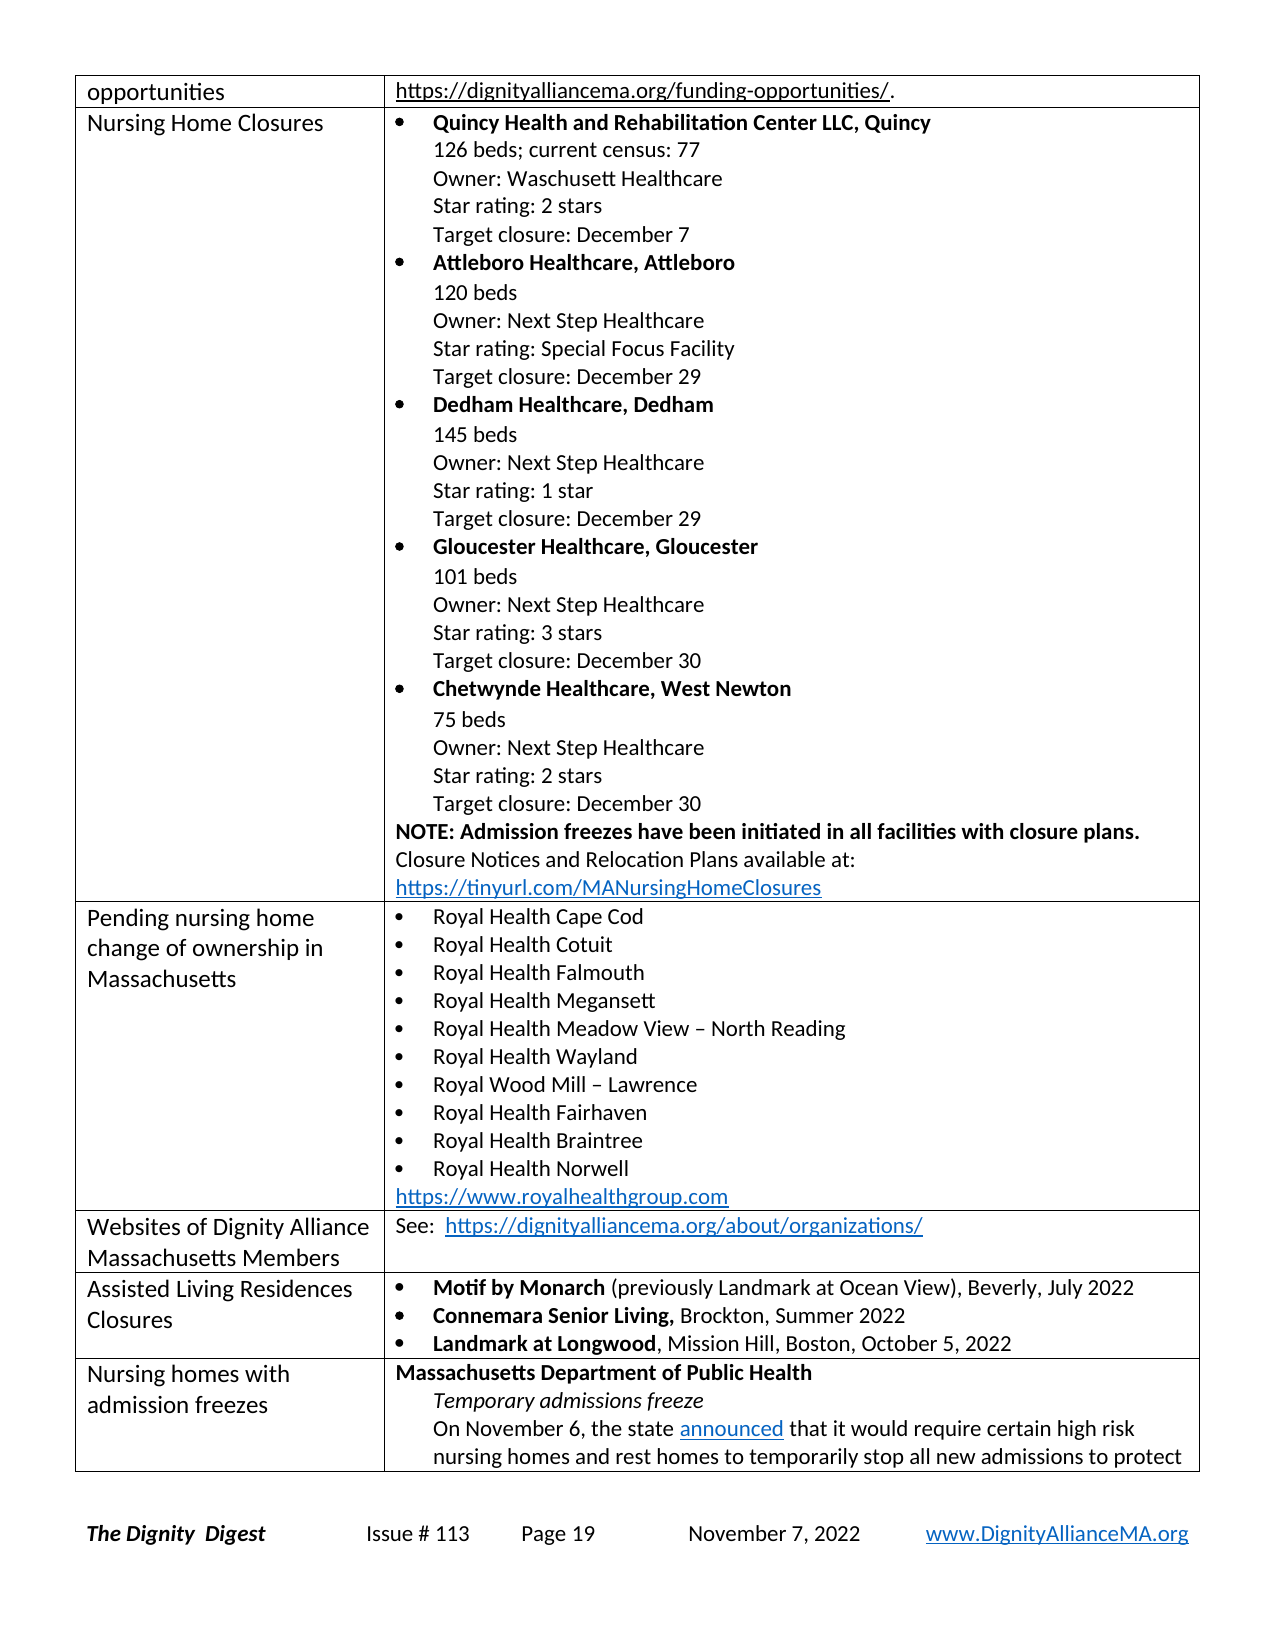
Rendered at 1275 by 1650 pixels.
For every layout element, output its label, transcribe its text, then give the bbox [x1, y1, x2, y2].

table_cell Nursing Home Closures [76, 108, 384, 901]
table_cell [76, 1359, 384, 1471]
table_cell Assisted Living Residences Closures [76, 1273, 384, 1357]
table_cell Motif by Monarch (previously Landmark at Ocean View), Beverly, July 2022 Connemara Senior Living, Brockton, Summer 2022 Landmark at Longwood, Mission Hill, Boston, October 5, 2022 [385, 1273, 1199, 1357]
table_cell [385, 76, 1199, 107]
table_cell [385, 1359, 1199, 1471]
table_cell See: https://dignityalliancema.org/about/organizations/ [385, 1211, 1199, 1272]
table_cell Websites of Dignity Alliance Massachusetts Members [76, 1211, 384, 1272]
table_cell Pending nursing home change of ownership in Massachusetts [76, 902, 384, 1210]
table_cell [76, 76, 384, 107]
table_cell Quincy Health and Rehabilitation Center LLC, Quincy 126 beds; current census: 77 Owner: Waschusett Healthcare Star rating: 2 stars Target closure: December 7 Attleboro Healthcare, Attleboro 120 beds Owner: Next Step Healthcare Star rating: Special Focus Facility Target closure: December 29 Dedham Healthcare, Dedham 145 beds Owner: Next Step Healthcare Star rating: 1 star Target closure: December 29 Gloucester Healthcare, Gloucester 101 beds Owner: Next Step Healthcare Star rating: 3 stars Target closure: December 30 Chetwynde Healthcare, West Newton 75 beds Owner: Next Step Healthcare Star rating: 2 stars Target closure: December 30 NOTE: Admission freezes have been initiated in all facilities with closure plans. Closure Notices and Relocation Plans available at: https://tinyurl.com/MANursingHomeClosures [385, 108, 1199, 901]
table_cell Royal Health Cape Cod Royal Health Cotuit Royal Health Falmouth Royal Health Megansett Royal Health Meadow View – North Reading Royal Health Wayland Royal Wood Mill – Lawrence Royal Health Fairhaven Royal Health Braintree Royal Health Norwell https://www.royalhealthgroup.com [385, 902, 1199, 1210]
